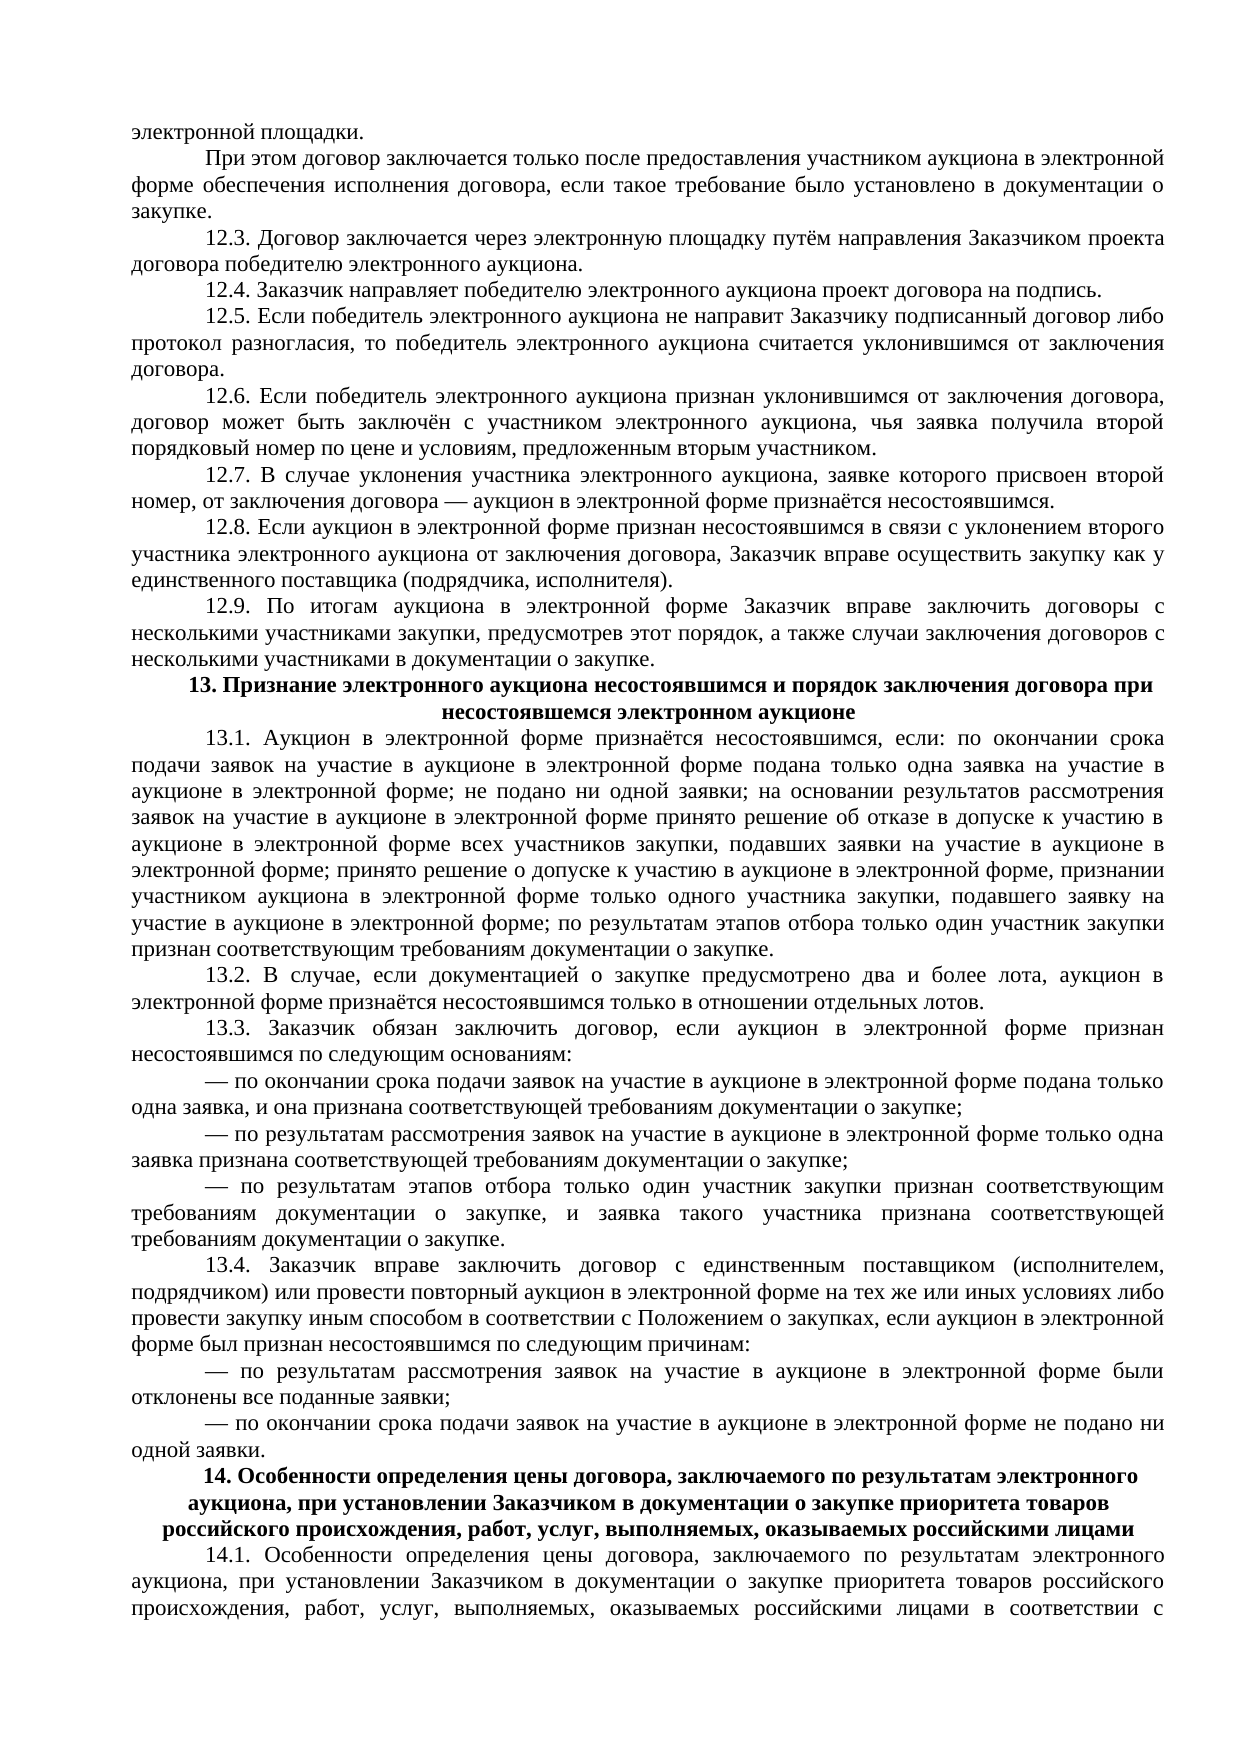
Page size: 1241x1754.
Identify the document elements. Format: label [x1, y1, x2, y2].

table_cell [120, 118, 1177, 1620]
